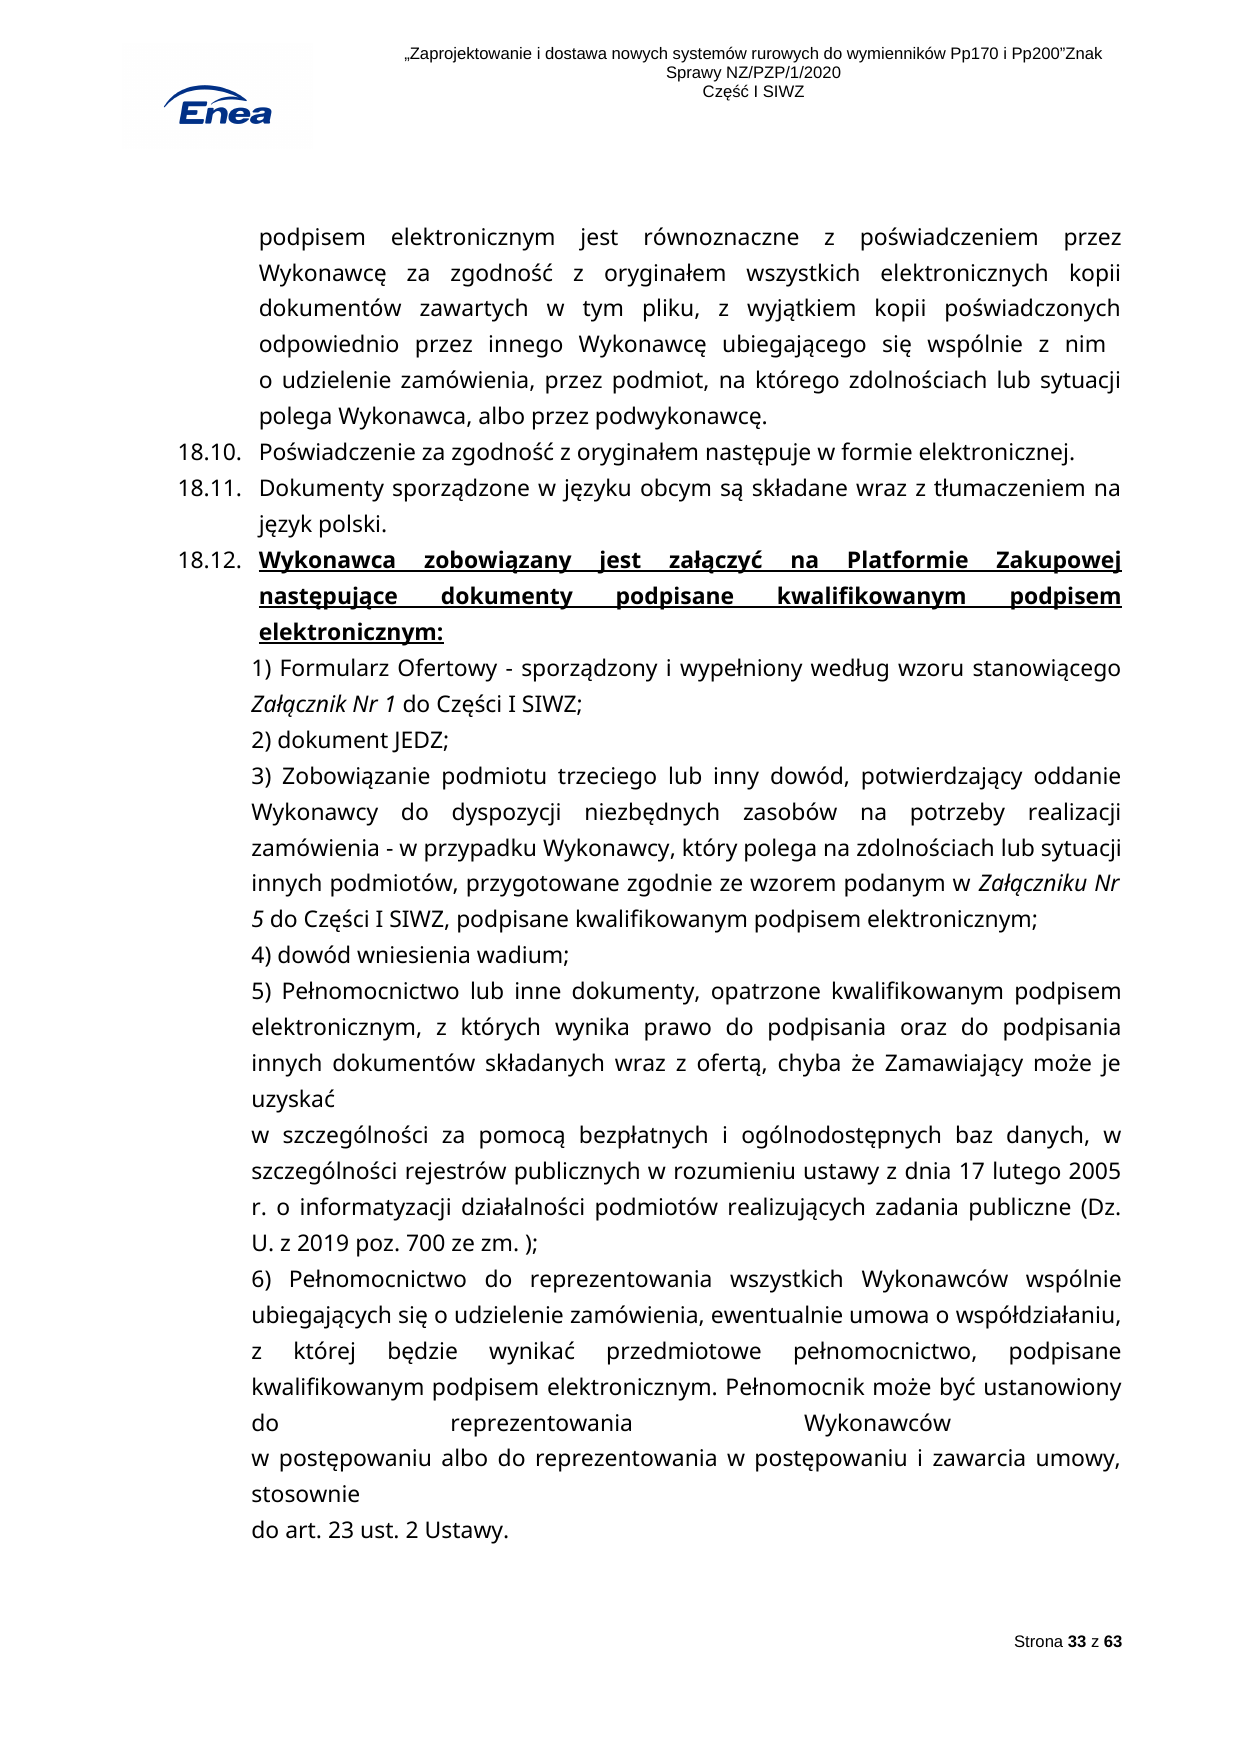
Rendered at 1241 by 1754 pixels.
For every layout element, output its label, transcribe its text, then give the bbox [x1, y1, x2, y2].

list 3) Zobowiązanie podmiotu trzeciego lub inny dowód, potwierdzający oddanie Wykonawcy do dyspozycji niezbędnych zasobów na potrzeby realizacji zamówienia - w przypadku Wykonawcy, który polega na zdolnościach lub sytuacji innych podmiotów, przygotowane zgodnie ze wzorem podanym w Załączniku Nr 5 do Części I SIWZ, podpisane kwalifikowanym podpisem elektronicznym; [251, 759, 1122, 934]
list 5) Pełnomocnictwo lub inne dokumenty, opatrzone kwalifikowanym podpisem elektronicznym, z których wynika prawo do podpisania oraz do podpisania innych dokumentów składanych wraz z ofertą, chyba że Zamawiający może je uzyskać w szczególności za pomocą bezpłatnych i ogólnodostępnych baz danych, w szczególności rejestrów publicznych w rozumieniu ustawy z dnia 17 lutego 2005 r. o informatyzacji działalności podmiotów realizujących zadania publiczne (Dz. U. z 2019 poz. 700 ze zm. ); [251, 975, 1122, 1258]
list 1) Formularz Ofertowy - sporządzony i wypełniony według wzoru stanowiącego Załącznik Nr 1 do Części I SIWZ; [251, 652, 1122, 719]
picture [122, 43, 314, 149]
list Poświadczenie za zgodność z oryginałem następuje w formie elektronicznej. [177, 436, 1122, 467]
list Dokumenty sporządzone w języku obcym są składane wraz z tłumaczeniem na język polski. [177, 472, 1122, 539]
list 6) Pełnomocnictwo do reprezentowania wszystkich Wykonawców wspólnie ubiegających się o udzielenie zamówienia, ewentualnie umowa o współdziałaniu, z której będzie wynikać przedmiotowe pełnomocnictwo, podpisane kwalifikowanym podpisem elektronicznym. Pełnomocnik może być ustanowiony do reprezentowania Wykonawców w postępowaniu albo do reprezentowania w postępowaniu i zawarcia umowy, stosownie do art. 23 ust. 2 Ustawy. [251, 1263, 1122, 1546]
list Wykonawca zobowiązany jest załączyć na Platformie Zakupowej następujące dokumenty podpisane kwalifikowanym podpisem elektronicznym: [177, 544, 1122, 647]
list 2) dokument JEDZ; [251, 724, 1122, 755]
list 4) dowód wniesienia wadium; [251, 939, 1122, 971]
